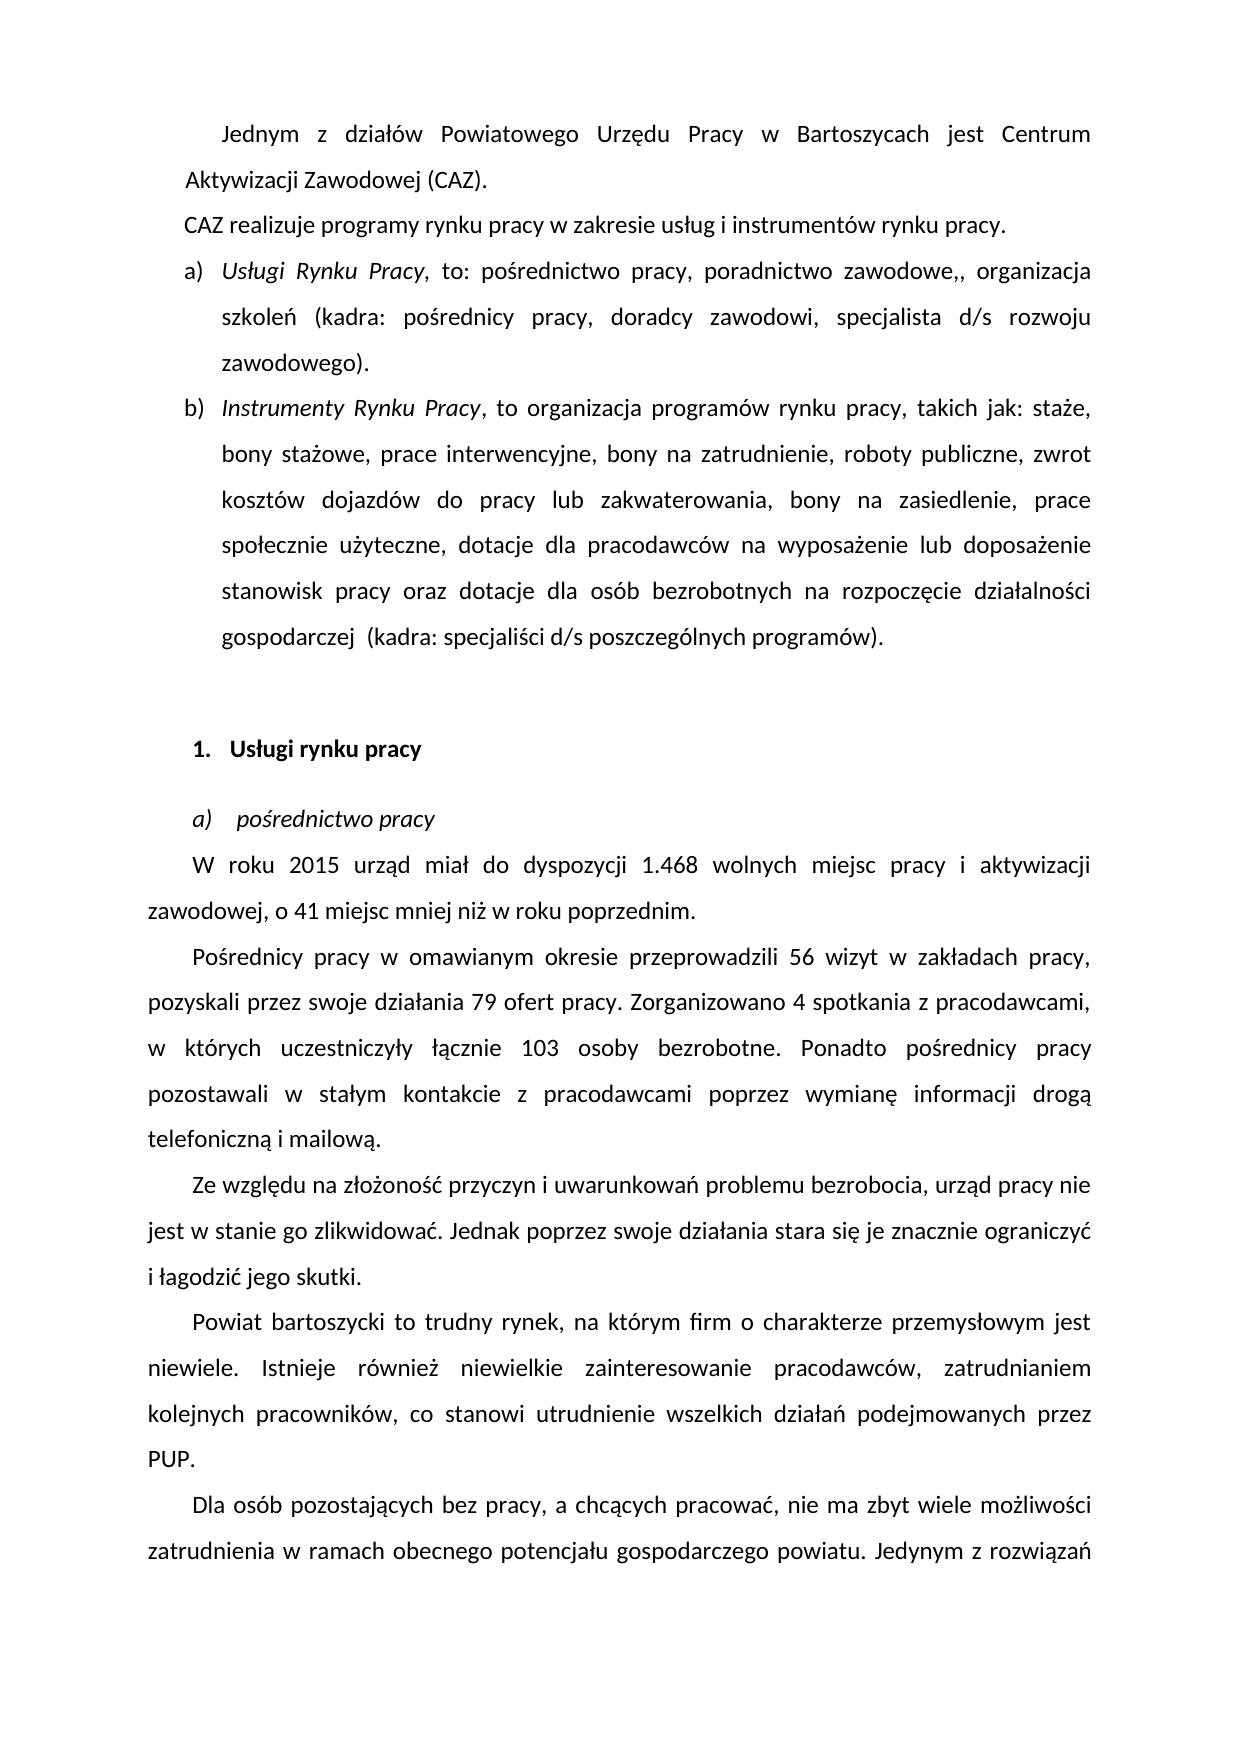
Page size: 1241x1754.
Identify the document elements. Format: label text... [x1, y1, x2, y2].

list W roku 2015 urząd miał do dyspozycji 1.468 wolnych miejsc pracy i aktywizacji zawodowej, o 41 miejsc mniej niż w roku poprzednim. [148, 849, 1092, 925]
list Ze względu na złożoność przyczyn i uwarunkowań problemu bezrobocia, urząd pracy nie jest w stanie go zlikwidować. Jednak poprzez swoje działania stara się je znacznie ograniczyć i łagodzić jego skutki. [148, 1169, 1092, 1291]
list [148, 1489, 1093, 1566]
list Instrumenty Rynku Pracy, to organizacja programów rynku pracy, takich jak: staże, bony stażowe, prace interwencyjne, bony na zatrudnienie, roboty publiczne, zwrot kosztów dojazdów do pracy lub zakwaterowania, bony na zasiedlenie, prace społecznie użyteczne, dotacje dla pracodawców na wyposażenie lub doposażenie stanowisk pracy oraz dotacje dla osób bezrobotnych na rozpoczęcie działalności gospodarczej (kadra: specjaliści d/s poszczególnych programów). [184, 392, 1092, 652]
list Usługi Rynku Pracy, to: pośrednictwo pracy, poradnictwo zawodowe,, organizacja szkoleń (kadra: pośrednicy pracy, doradcy zawodowi, specjalista d/s rozwoju zawodowego). [184, 255, 1092, 377]
list Pośrednicy pracy w omawianym okresie przeprowadzili 56 wizyt w zakładach pracy, pozyskali przez swoje działania 79 ofert pracy. Zorganizowano 4 spotkania z pracodawcami, w których uczestniczyły łącznie 103 osoby bezrobotne. Ponadto pośrednicy pracy pozostawali w stałym kontakcie z pracodawcami poprzez wymianę informacji drogą telefoniczną i mailową. [148, 941, 1092, 1154]
list Powiat bartoszycki to trudny rynek, na którym firm o charakterze przemysłowym jest niewiele. Istnieje również niewielkie zainteresowanie pracodawców, zatrudnianiem kolejnych pracowników, co stanowi utrudnienie wszelkich działań podejmowanych przez PUP. [148, 1306, 1092, 1474]
text Jednym z działów Powiatowego Urzędu Pracy w Bartoszycach jest Centrum Aktywizacji Zawodowej (CAZ). [185, 118, 1092, 194]
list Usługi rynku pracy [192, 733, 1092, 764]
list pośrednictwo pracy [192, 803, 1092, 834]
text CAZ realizuje programy rynku pracy w zakresie usług i instrumentów rynku pracy. [148, 209, 1092, 240]
